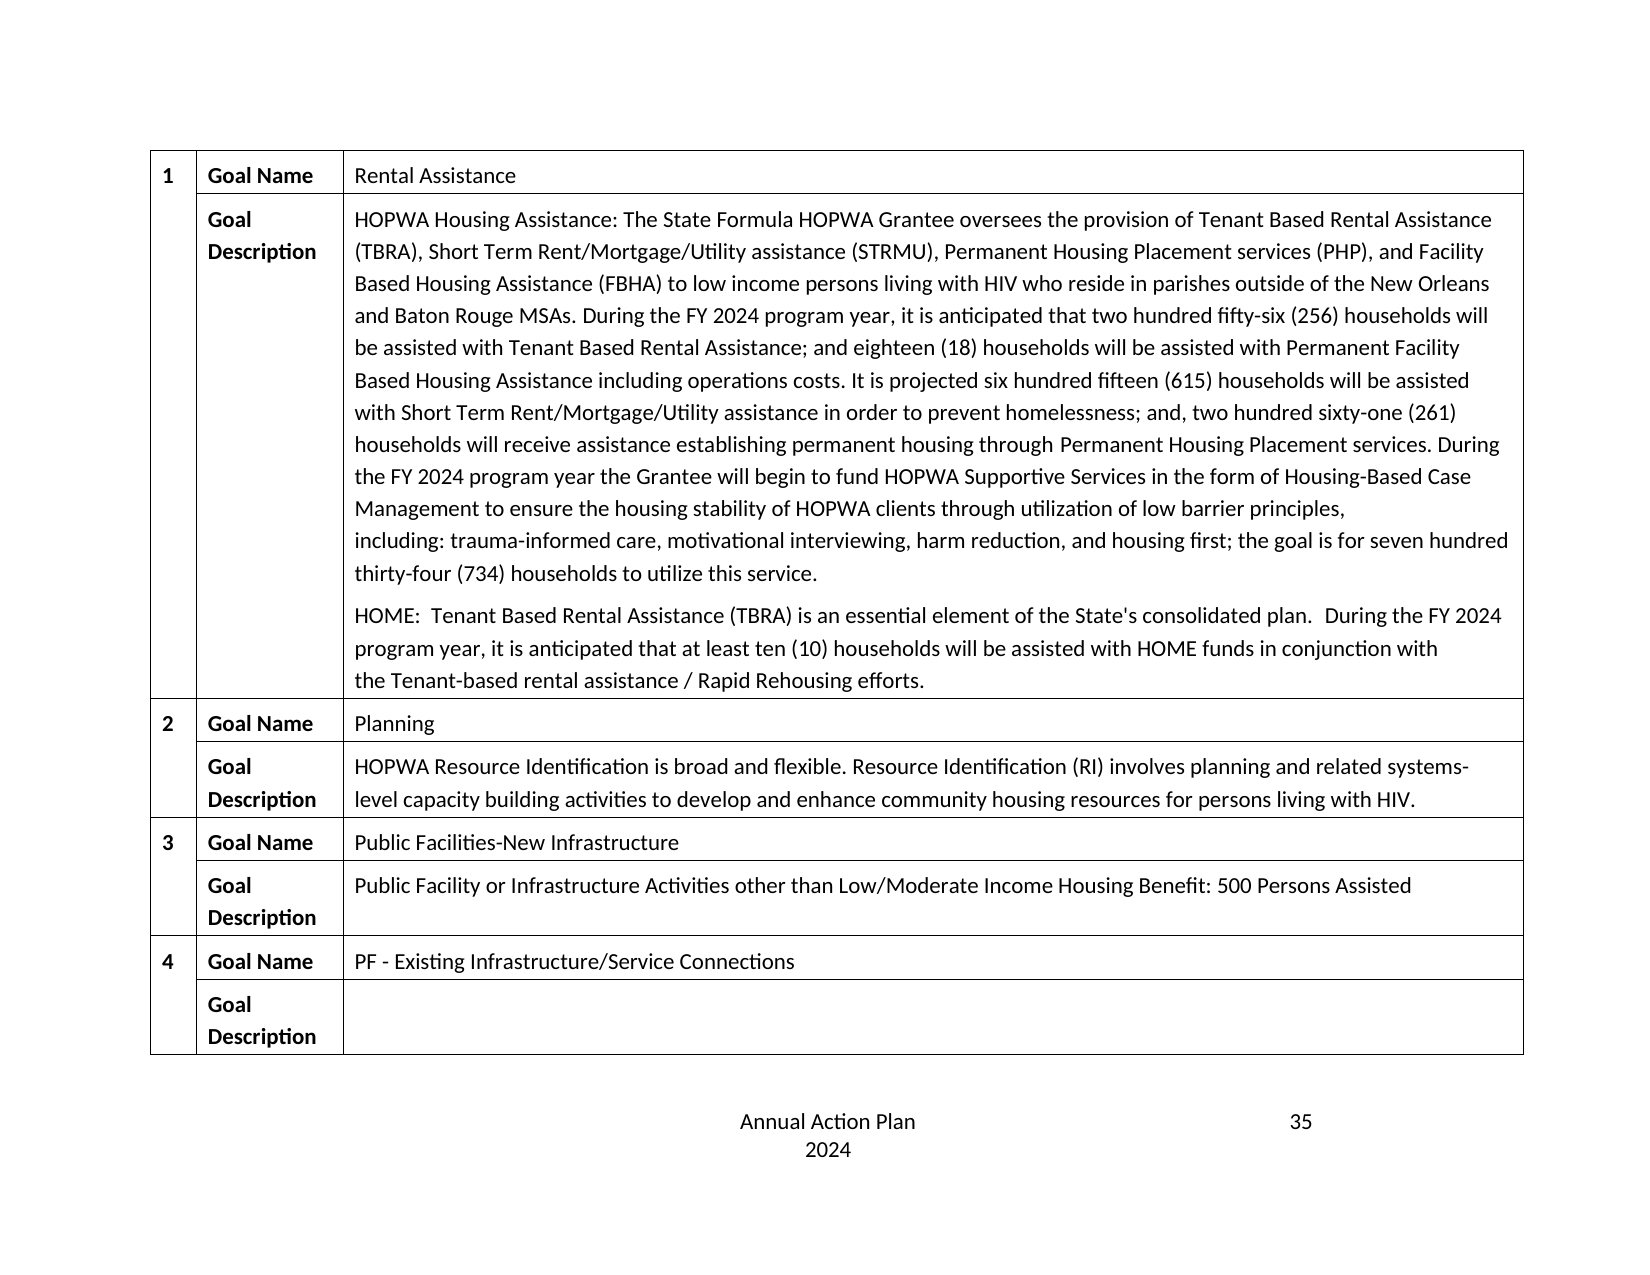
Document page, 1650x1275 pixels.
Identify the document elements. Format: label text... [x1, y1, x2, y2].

table_cell Goal Description [197, 742, 343, 817]
table_cell Goal Description [197, 980, 343, 1054]
table_cell 3 [151, 818, 196, 935]
table_header Rental Assistance [344, 151, 1523, 193]
table_cell PF - Existing Infrastructure/Service Connections [344, 936, 1523, 979]
table_cell HOPWA Housing Assistance: The State Formula HOPWA Grantee oversees the provision of Tenant Based Rental Assistance (TBRA), Short Term Rent/Mortgage/Utility assistance (STRMU), Permanent Housing Placement services (PHP), and Facility Based Housing Assistance (FBHA) to low income persons living with HIV who reside in parishes outside of the New Orleans and Baton Rouge MSAs. During the FY 2024 program year, it is anticipated that two hundred fifty-six (256) households will be assisted with Tenant Based Rental Assistance; and eighteen (18) households will be assisted with Permanent Facility Based Housing Assistance including operations costs. It is projected six hundred fifteen (615) households will be assisted with Short Term Rent/Mortgage/Utility assistance in order to prevent homelessness; and, two hundred sixty-one (261) households will receive assistance establishing permanent housing through Permanent Housing Placement services. During the FY 2024 program year the Grantee will begin to fund HOPWA Supportive Services in the form of Housing-Based Case Management to ensure the housing stability of HOPWA clients through utilization of low barrier principles, including: trauma-informed care, motivational interviewing, harm reduction, and housing first; the goal is for seven hundred thirty-four (734) households to utilize this service. HOME: Tenant Based Rental Assistance (TBRA) is an essential element of the State's consolidated plan. During the FY 2024 program year, it is anticipated that at least ten (10) households will be assisted with HOME funds in conjunction with the Tenant-based rental assistance / Rapid Rehousing efforts. [344, 194, 1523, 698]
table_cell Goal Name [197, 818, 343, 860]
table_cell Goal Name [197, 936, 343, 979]
table_cell 4 [151, 936, 196, 1054]
table_cell Planning [344, 699, 1523, 741]
table_cell [344, 980, 1523, 1054]
table_cell Public Facility or Infrastructure Activities other than Low/Moderate Income Housing Benefit: 500 Persons Assisted [344, 861, 1523, 935]
table_header Goal Name [197, 151, 343, 193]
table_cell Goal Description [197, 194, 343, 698]
table_header 1 [151, 151, 196, 698]
table_cell HOPWA Resource Identification is broad and flexible. Resource Identification (RI) involves planning and related systems-level capacity building activities to develop and enhance community housing resources for persons living with HIV. [344, 742, 1523, 817]
table_cell Goal Name [197, 699, 343, 741]
table_cell Public Facilities-New Infrastructure [344, 818, 1523, 860]
table_cell 2 [151, 699, 196, 817]
table_cell Goal Description [197, 861, 343, 935]
